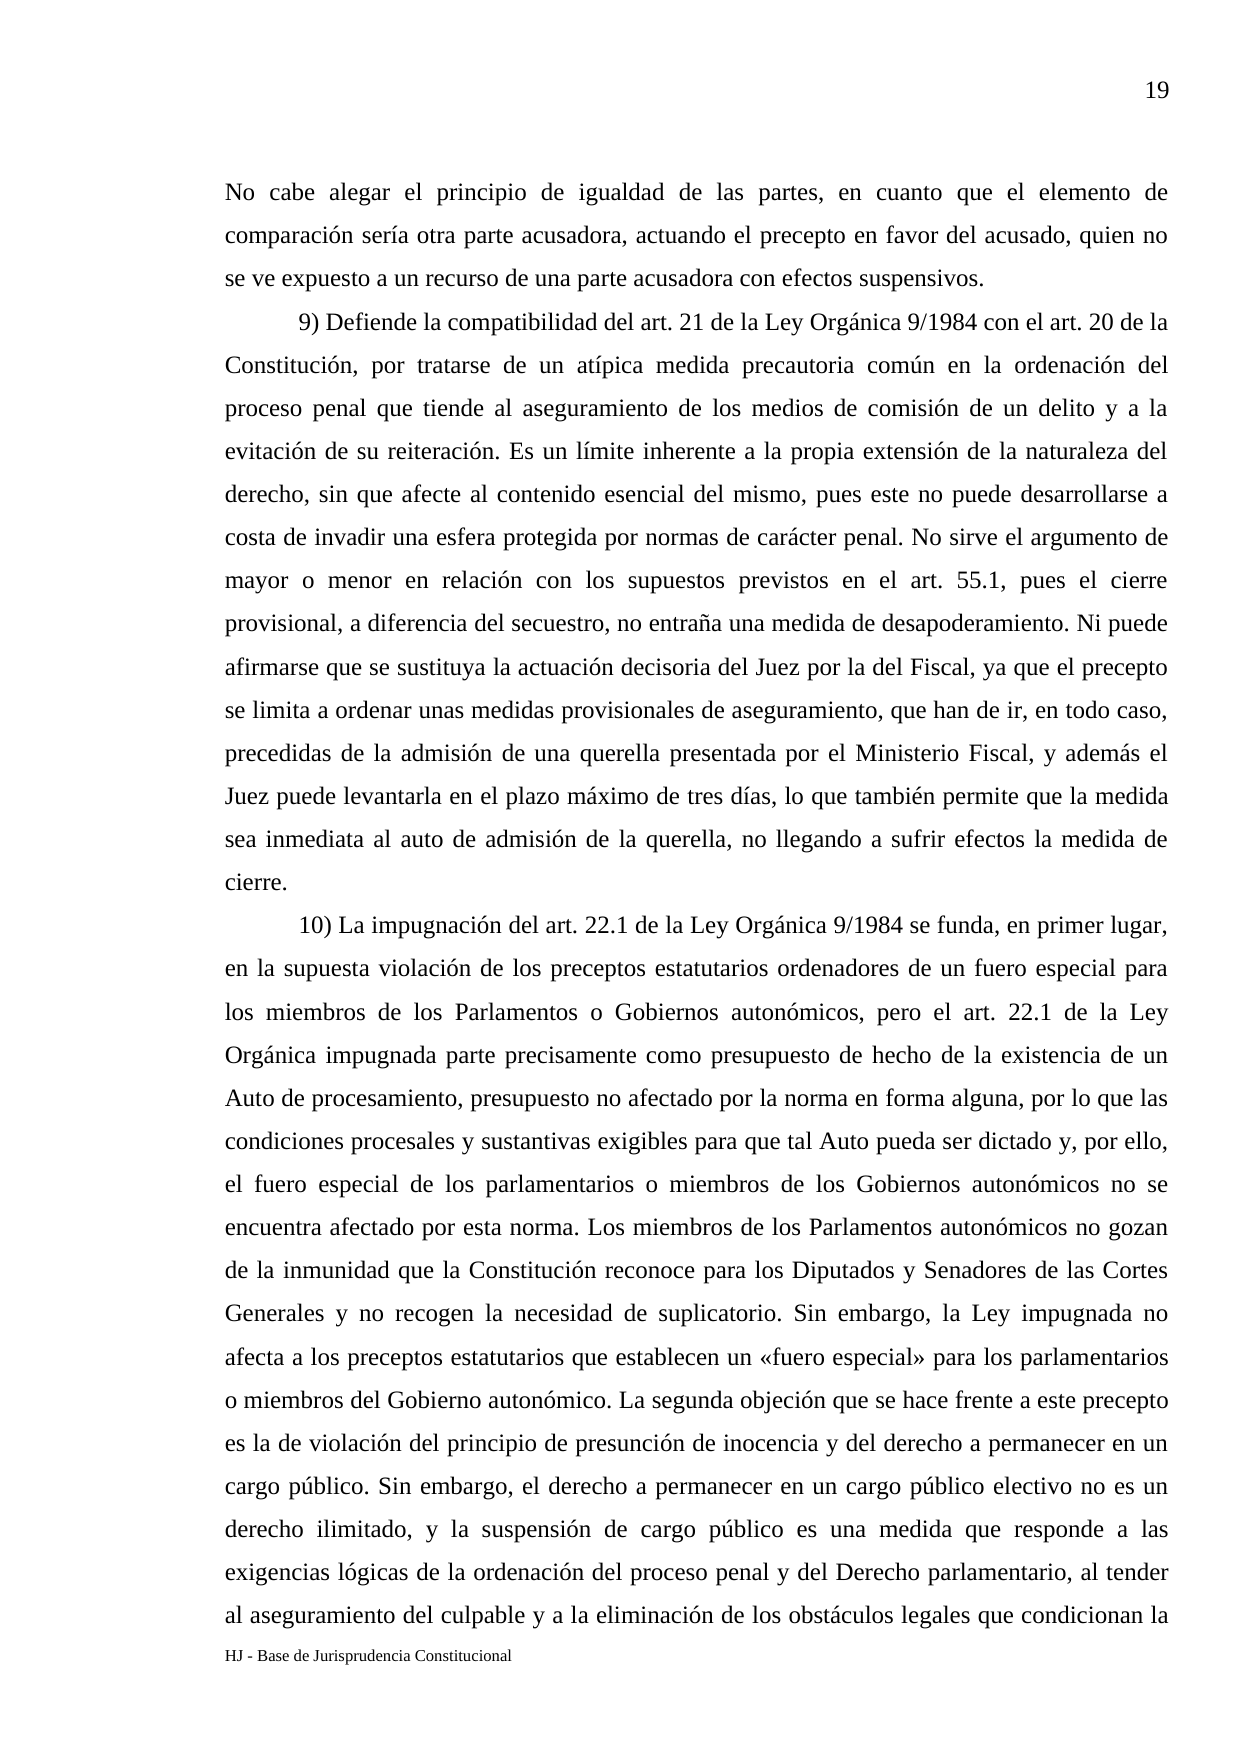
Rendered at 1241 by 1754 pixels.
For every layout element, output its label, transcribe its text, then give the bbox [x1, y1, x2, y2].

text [224, 177, 1169, 292]
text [224, 910, 1169, 1629]
text 9) Defiende la compatibilidad del art. 21 de la Ley Orgánica 9/1984 con el art. 20 de la Constitución, por tratarse de un atípica medida precautoria común en la ordenación del proceso penal que tiende al aseguramiento de los medios de comisión de un delito y a la evitación de su reiteración. Es un límite inherente a la propia extensión de la naturaleza del derecho, sin que afecte al contenido esencial del mismo, pues este no puede desarrollarse a costa de invadir una esfera protegida por normas de carácter penal. No sirve el argumento de mayor o menor en relación con los supuestos previstos en el art. 55.1, pues el cierre provisional, a diferencia del secuestro, no entraña una medida de desapoderamiento. Ni puede afirmarse que se sustituya la actuación decisoria del Juez por la del Fiscal, ya que el precepto se limita a ordenar unas medidas provisionales de aseguramiento, que han de ir, en todo caso, precedidas de la admisión de una querella presentada por el Ministerio Fiscal, y además el Juez puede levantarla en el plazo máximo de tres días, lo que también permite que la medida sea inmediata al auto de admisión de la querella, no llegando a sufrir efectos la medida de cierre. [224, 307, 1169, 896]
